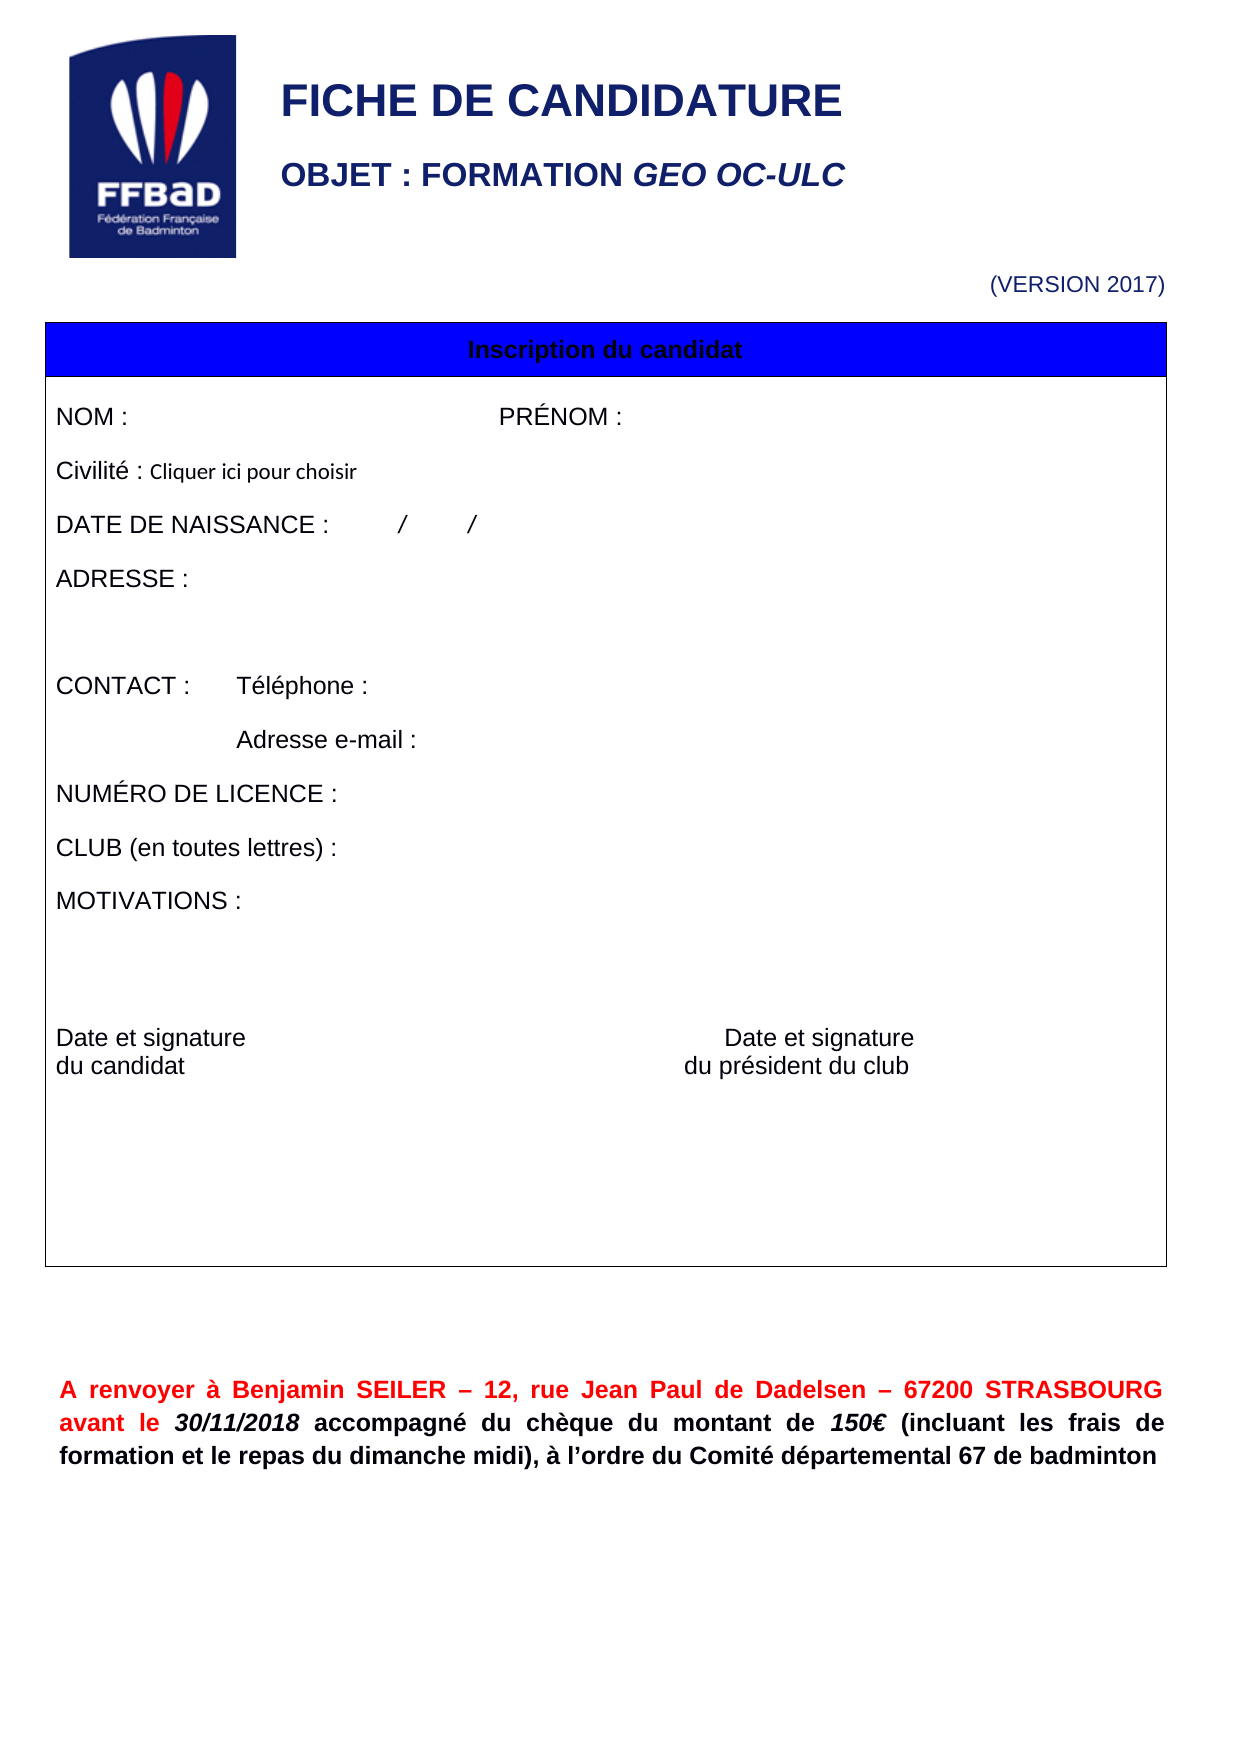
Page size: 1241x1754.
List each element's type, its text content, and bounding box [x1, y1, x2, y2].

table_cell NOM : PRÉNOM : Civilité : DATE DE NAISSANCE : / / ADRESSE : CONTACT : Téléphone : Adresse e-mail : NUMÉRO DE LICENCE : CLUB (en toutes lettres) : MOTIVATIONS : Date et signature Date et signature du candidat du président du club [46, 377, 1166, 1266]
table_header Inscription du candidat [46, 323, 1166, 376]
text A renvoyer à Benjamin SEILER – 12, rue Jean Paul de Dadelsen – 67200 STRASBOURG avant le 30/11/2018 accompagné du chèque du montant de 150€ (incluant les frais de formation et le repas du dimanche midi), à l’ordre du Comité départemental 67 de badminton [59, 1375, 1165, 1470]
picture [69, 35, 237, 258]
